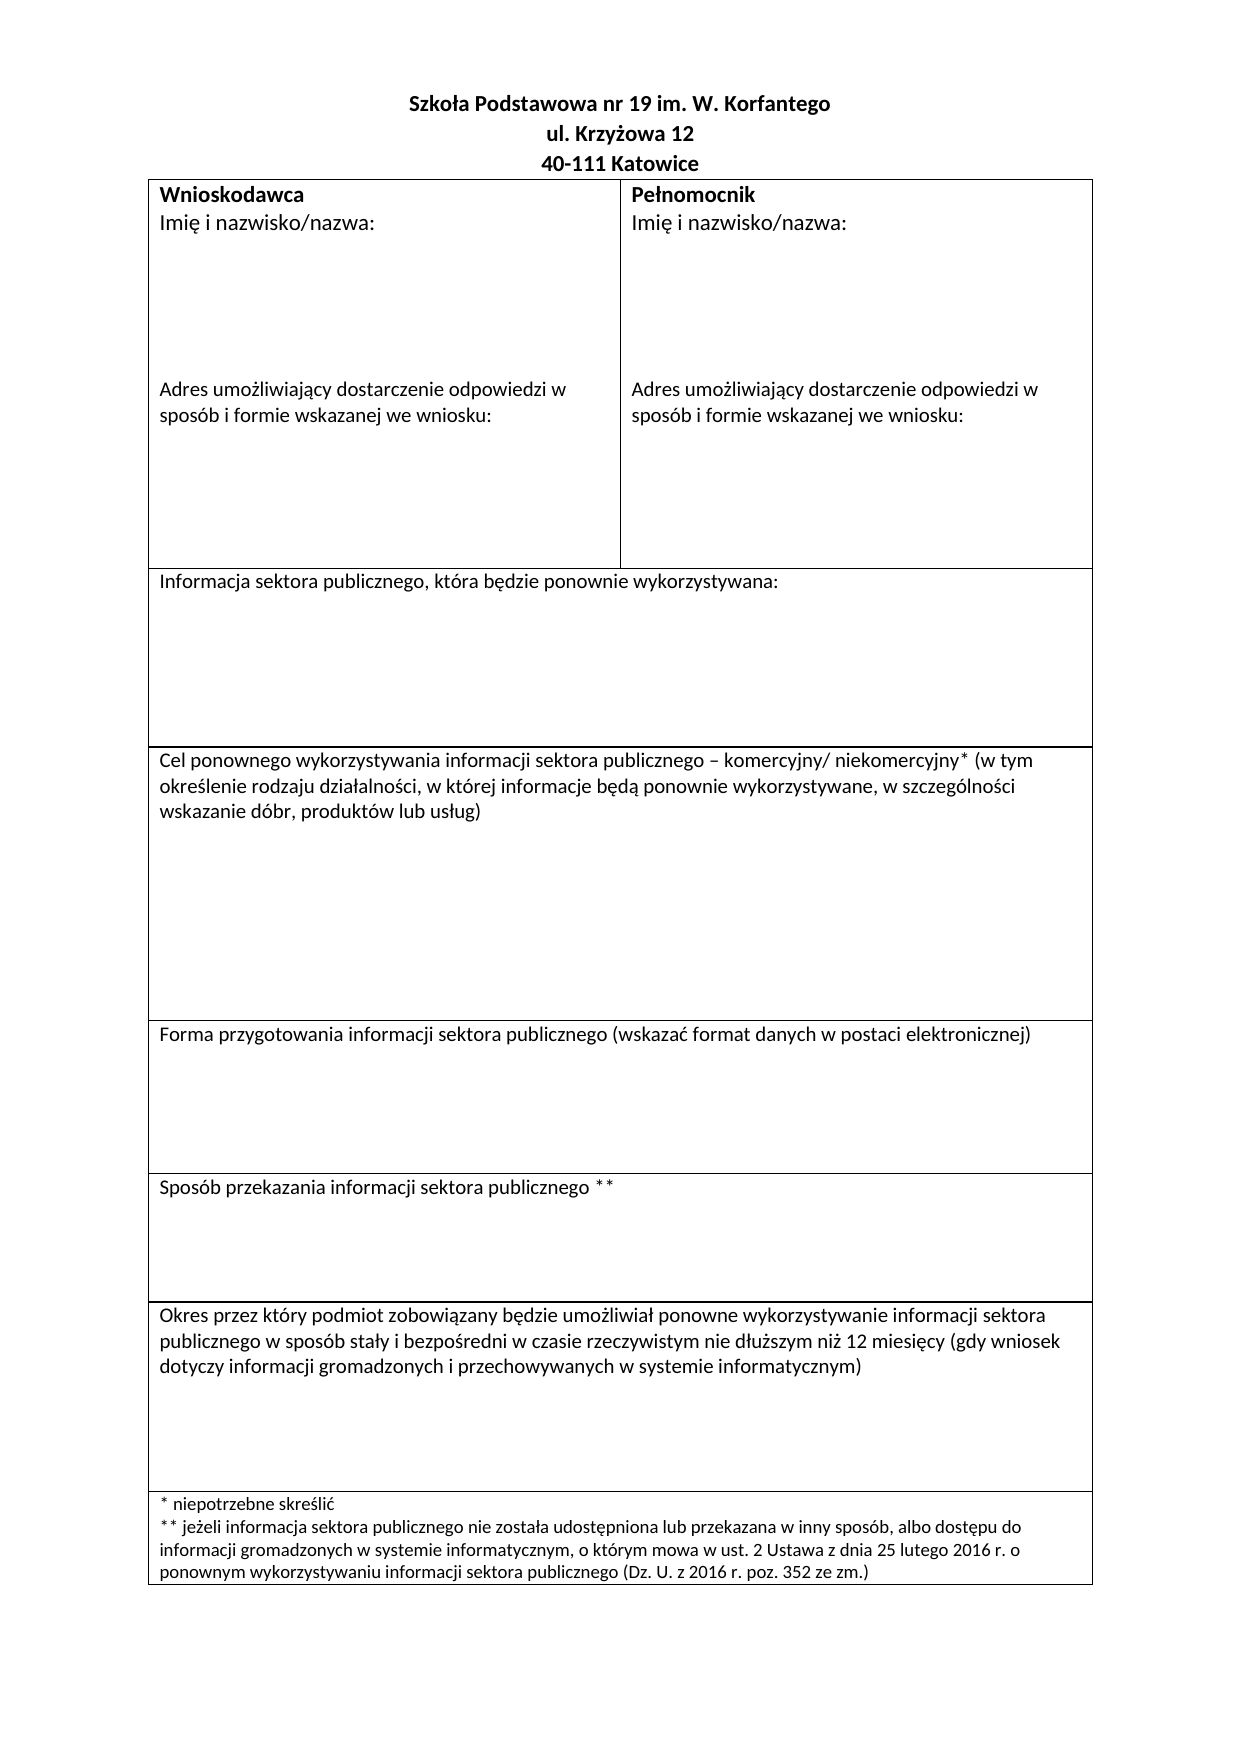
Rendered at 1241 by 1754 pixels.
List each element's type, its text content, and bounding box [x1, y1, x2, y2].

text ul. Krzyżowa 12 [148, 119, 1093, 147]
table_cell Okres przez który podmiot zobowiązany będzie umożliwiał ponowne wykorzystywanie informacji sektora publicznego w sposób stały i bezpośredni w czasie rzeczywistym nie dłuższym niż 12 miesięcy (gdy wniosek dotyczy informacji gromadzonych i przechowywanych w systemie informatycznym) [149, 1303, 1092, 1491]
table_cell Informacja sektora publicznego, która będzie ponownie wykorzystywana: [149, 569, 1092, 746]
table_cell * niepotrzebne skreślić ** jeżeli informacja sektora publicznego nie została udostępniona lub przekazana w inny sposób, albo dostępu do informacji gromadzonych w systemie informatycznym, o którym mowa w ust. 2 Ustawa z dnia 25 lutego 2016 r. o ponownym wykorzystywaniu informacji sektora publicznego (Dz. U. z 2016 r. poz. 352 ze zm.) [149, 1492, 1092, 1583]
table_cell Forma przygotowania informacji sektora publicznego (wskazać format danych w postaci elektronicznej) [149, 1021, 1092, 1173]
text 40-111 Katowice [148, 149, 1093, 177]
table_header Wnioskodawca Imię i nazwisko/nazwa: Adres umożliwiający dostarczenie odpowiedzi w sposób i formie wskazanej we wniosku: [149, 180, 620, 567]
table_cell Sposób przekazania informacji sektora publicznego ** [149, 1174, 1092, 1301]
table_cell Cel ponownego wykorzystywania informacji sektora publicznego – komercyjny/ niekomercyjny* (w tym określenie rodzaju działalności, w której informacje będą ponownie wykorzystywane, w szczególności wskazanie dóbr, produktów lub usług) [149, 748, 1092, 1020]
table_header Pełnomocnik Imię i nazwisko/nazwa: Adres umożliwiający dostarczenie odpowiedzi w sposób i formie wskazanej we wniosku: [621, 180, 1092, 567]
text Szkoła Podstawowa nr 19 im. W. Korfantego [148, 89, 1093, 117]
